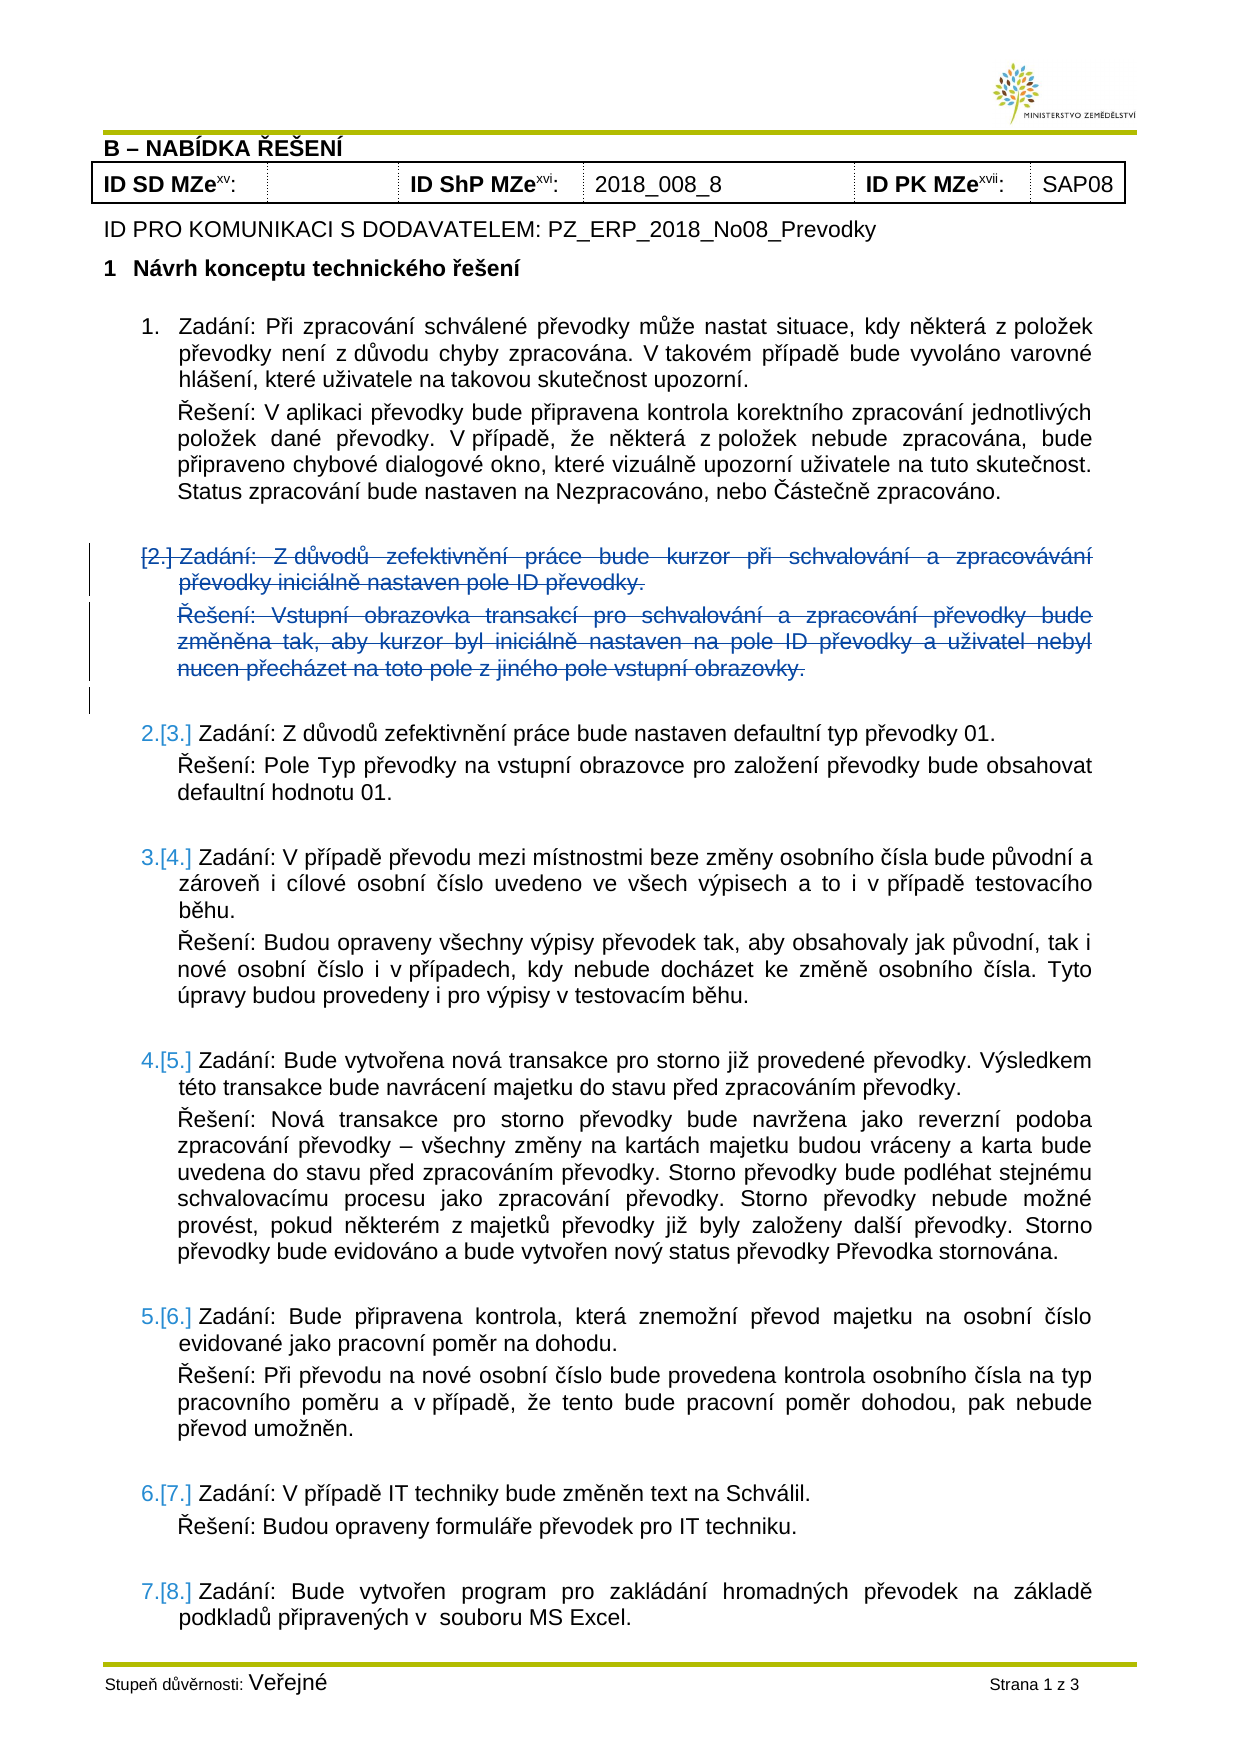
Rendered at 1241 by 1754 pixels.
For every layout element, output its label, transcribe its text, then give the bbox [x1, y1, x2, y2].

text Řešení: Nová transakce pro storno převodky bude navržena jako reverzní podoba zpracování převodky – všechny změny na kartách majetku budou vráceny a karta bude uvedena do stavu před zpracováním převodky. Storno převodky bude podléhat stejnému schvalovacímu procesu jako zpracování převodky. Storno převodky nebude možné provést, pokud některém z majetků převodky již byly založeny další převodky. Storno převodky bude evidováno a bude vytvořen nový status převodky Převodka stornována. [177, 1106, 1092, 1264]
table_header SAP08 [1031, 163, 1124, 202]
table_header ID PK MZe: [854, 163, 1031, 202]
list Zadání: V případě IT techniky bude změněn text na Schválil. [141, 1480, 1092, 1506]
text Řešení: Budou opraveny formuláře převodek pro IT techniku. [177, 1513, 1092, 1539]
table_header [267, 163, 399, 202]
text Řešení: Pole Typ převodky na vstupní obrazovce pro založení převodky bude obsahovat defaultní hodnotu 01. [177, 752, 1092, 805]
subtitle Návrh konceptu technického řešení [103, 255, 1092, 282]
table_header ID ShP MZe: [399, 163, 583, 202]
list Zadání: Bude vytvořen program pro zakládání hromadných převodek na základě podkladů připravených v souboru MS Excel. [141, 1578, 1092, 1631]
text B – nabídkA řešení [103, 135, 1092, 161]
text Řešení: Při převodu na nové osobní číslo bude provedena kontrola osobního čísla na typ pracovního poměru a v případě, že tento bude pracovní poměr dohodou, pak nebude převod umožněn. [177, 1362, 1092, 1441]
list Zadání: Bude připravena kontrola, která znemožní převod majetku na osobní číslo evidované jako pracovní poměr na dohodu. [141, 1303, 1092, 1356]
text Řešení: Budou opraveny všechny výpisy převodek tak, aby obsahovaly jak původní, tak i nové osobní číslo i v případech, kdy nebude docházet ke změně osobního čísla. Tyto úpravy budou provedeny i pro výpisy v testovacím běhu. [177, 929, 1092, 1008]
list Zadání: Z důvodů zefektivnění práce bude nastaven defaultní typ převodky 01. [141, 720, 1092, 746]
list Zadání: Při zpracování schválené převodky může nastat situace, kdy některá z položek převodky není z důvodu chyby zpracována. V takovém případě bude vyvoláno varovné hlášení, které uživatele na takovou skutečnost upozorní. [141, 313, 1092, 392]
list Zadání: V případě převodu mezi místnostmi beze změny osobního čísla bude původní a zároveň i cílové osobní číslo uvedeno ve všech výpisech a to i v případě testovacího běhu. [141, 844, 1092, 923]
picture [991, 59, 1138, 128]
subtitle ID PRO KOMUNIKACI S DODAVATELEM: PZ_ERP_2018_No08_Prevodky [103, 216, 1092, 243]
table_header 2018_008_8 [583, 163, 854, 202]
table_header ID SD MZe: [93, 163, 267, 202]
list Zadání: Bude vytvořena nová transakce pro storno již provedené převodky. Výsledkem této transakce bude navrácení majetku do stavu před zpracováním převodky. [141, 1047, 1092, 1100]
text Řešení: V aplikaci převodky bude připravena kontrola korektního zpracování jednotlivých položek dané převodky. V případě, že některá z položek nebude zpracována, bude připraveno chybové dialogové okno, které vizuálně upozorní uživatele na tuto skutečnost. Status zpracování bude nastaven na Nezpracováno, nebo Částečně zpracováno. [177, 399, 1092, 504]
